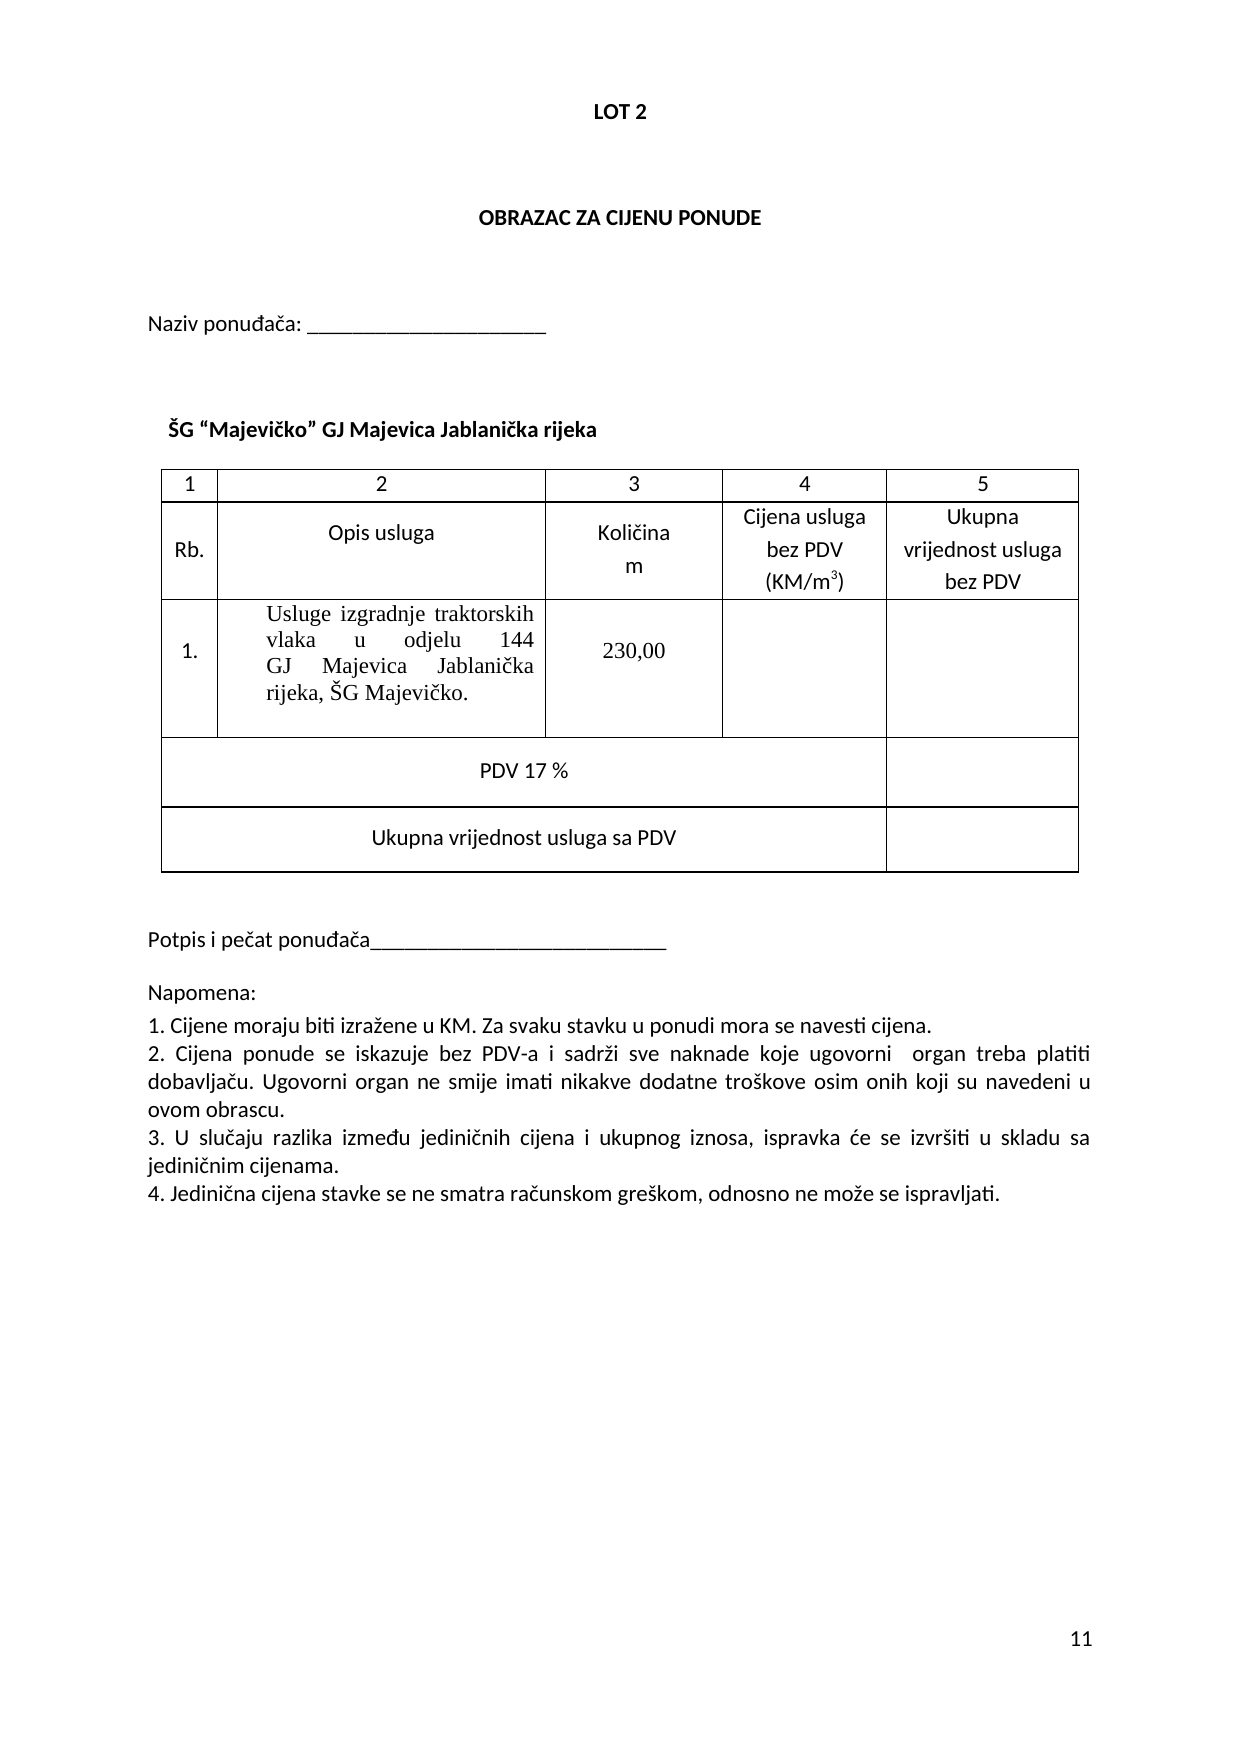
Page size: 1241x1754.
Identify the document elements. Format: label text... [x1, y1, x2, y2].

list 1. Cijene moraju biti izražene u KM. Za svaku stavku u ponudi mora se navesti cijena. [148, 1011, 1092, 1039]
table_cell [887, 808, 1078, 871]
table_cell Ukupna vrijednost usluga sa PDV [162, 808, 886, 871]
list 3. U slučaju razlika između jediničnih cijena i ukupnog iznosa, ispravka će se izvršiti u skladu sa jediničnim cijenama. [148, 1123, 1092, 1179]
text Napomena: [148, 978, 891, 1007]
table_header 5 [887, 470, 1078, 501]
table_cell Cijena usluga bez PDV (KM/m3) [723, 503, 886, 599]
table_header 2 [218, 470, 545, 501]
table_cell [887, 738, 1078, 806]
list 4. Jedinična cijena stavke se ne smatra računskom greškom, odnosno ne može se ispravljati. [148, 1179, 1092, 1207]
table_cell Opis usluga [218, 503, 545, 599]
table_cell [723, 600, 886, 737]
table_header 4 [723, 470, 886, 501]
table_cell 1. [162, 600, 217, 737]
table_header 1 [162, 470, 217, 501]
text OBRAZAC ZA CIJENU PONUDE [148, 203, 1092, 231]
table_cell Ukupna vrijednost usluga bez PDV [887, 503, 1078, 599]
text ŠG “Majevičko” GJ Majevica Jablanička rijeka [148, 416, 1092, 443]
table_header 3 [546, 470, 722, 501]
table_cell Usluge izgradnje traktorskih vlaka u odjelu 144 GJ Majevica Jablanička rijeka, ŠG Majevičko. [218, 600, 545, 737]
table_cell Količina m [546, 503, 722, 599]
text Naziv ponuđača: _____________________ [148, 309, 1092, 337]
table_cell 230,00 [546, 600, 722, 737]
table_cell PDV 17 % [162, 738, 886, 806]
list 2. Cijena ponude se iskazuje bez PDV-a i sadrži sve naknade koje ugovorni organ treba platiti dobavljaču. Ugovorni organ ne smije imati nikakve dodatne troškove osim onih koji su navedeni u ovom obrascu. [148, 1039, 1092, 1123]
table_cell Rb. [162, 503, 217, 599]
table_cell [887, 600, 1078, 737]
text LOT 2 [148, 97, 1092, 125]
text Potpis i pečat ponuđača__________________________ [148, 926, 1092, 953]
